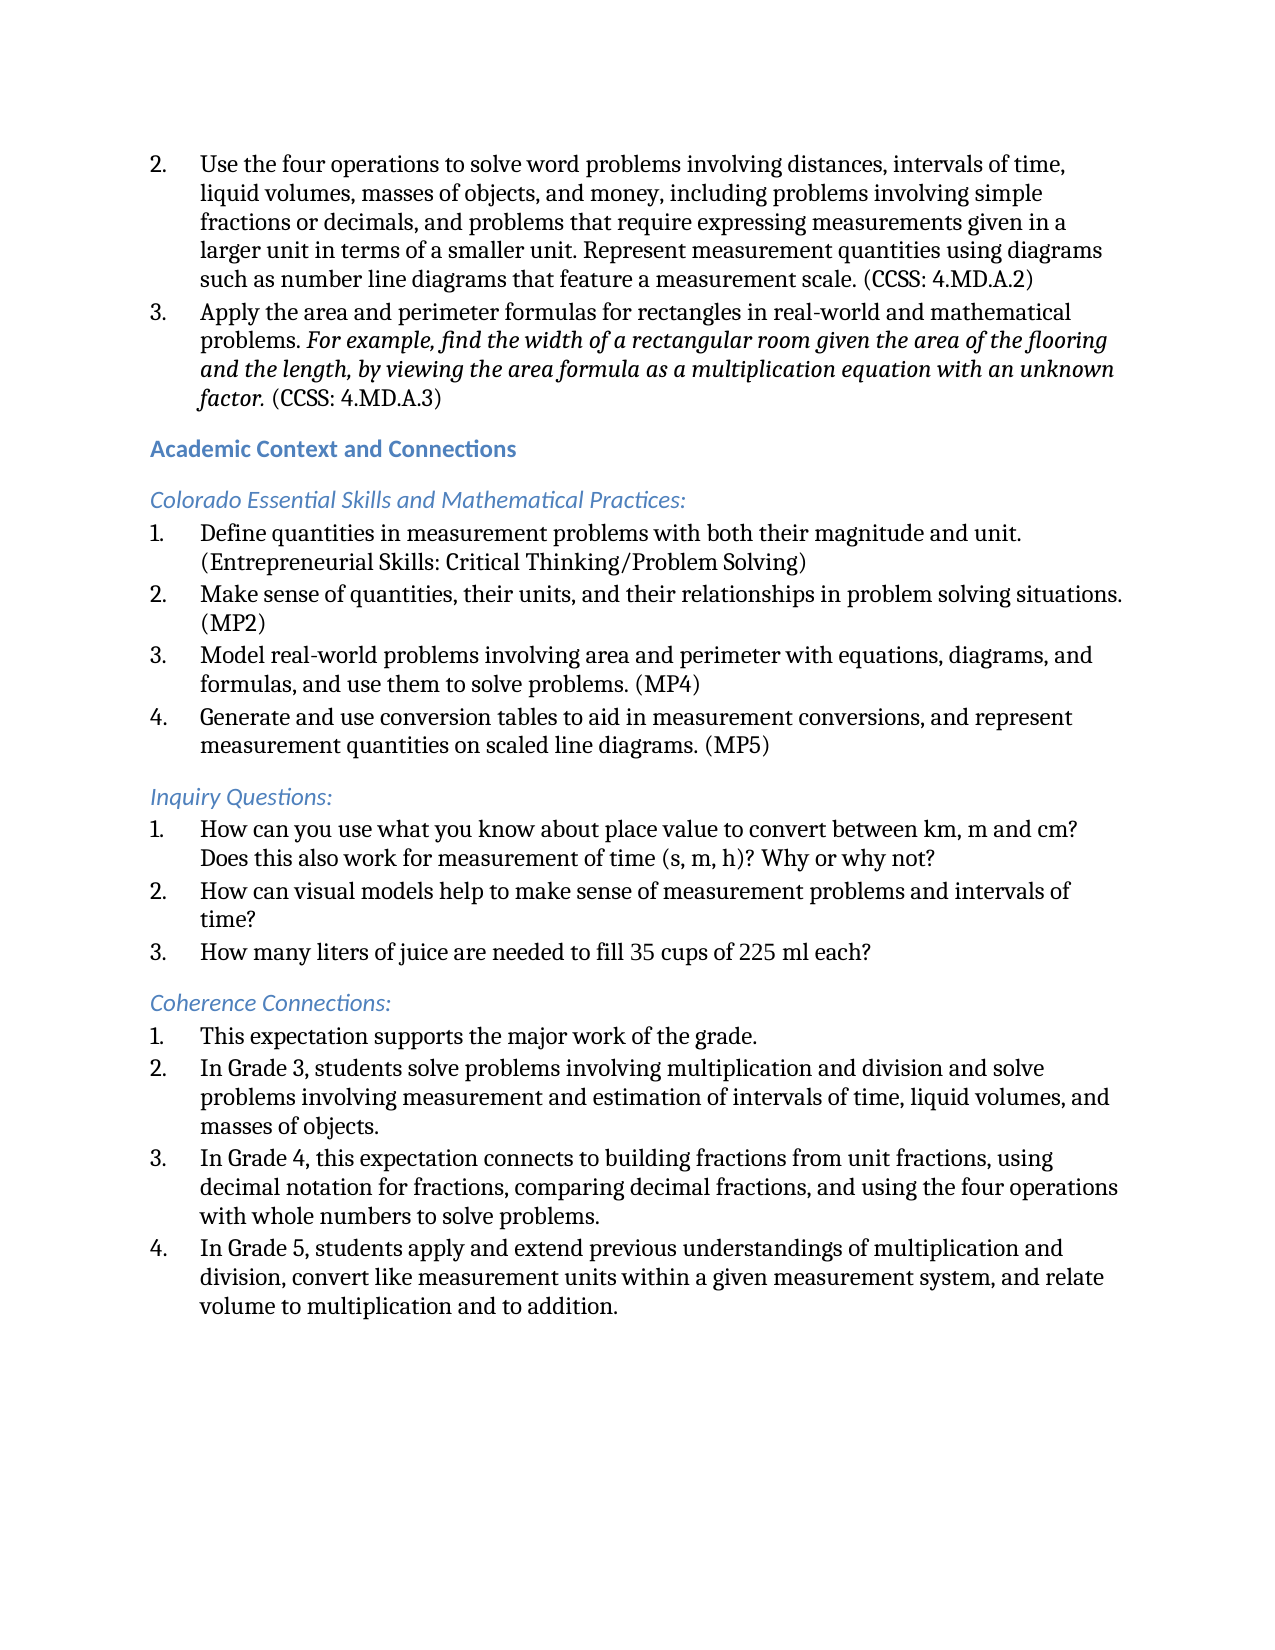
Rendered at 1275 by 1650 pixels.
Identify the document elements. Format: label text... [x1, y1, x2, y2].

list Apply the area and perimeter formulas for rectangles in real-world and mathematical problems. For example, find the width of a rectangular room given the area of the flooring and the length, by viewing the area formula as a multiplication equation with an unknown factor. (CCSS: 4.MD.A.3) [150, 297, 1125, 412]
list In Grade 5, students apply and extend previous understandings of multiplication and division, convert like measurement units within a given measurement system, and relate volume to multiplication and to addition. [150, 1234, 1125, 1320]
list Make sense of quantities, their units, and their relationships in problem solving situations. (MP2) [150, 580, 1125, 638]
list How can visual models help to make sense of measurement problems and intervals of time? [150, 877, 1125, 934]
list Generate and use conversion tables to aid in measurement conversions, and represent measurement quantities on scaled line diagrams. (MP5) [150, 703, 1125, 760]
subtitle Academic Context and Connections [150, 433, 1125, 464]
list In Grade 3, students solve problems involving multiplication and division and solve problems involving measurement and estimation of intervals of time, liquid volumes, and masses of objects. [150, 1054, 1125, 1140]
subtitle Colorado Essential Skills and Mathematical Practices: [150, 485, 1125, 515]
list Model real-world problems involving area and perimeter with equations, diagrams, and formulas, and use them to solve problems. (MP4) [150, 641, 1125, 699]
list How can you use what you know about place value to convert between km, m and cm? Does this also work for measurement of time (s, m, h)? Why or why not? [150, 815, 1125, 873]
subtitle Coherence Connections: [150, 987, 1125, 1018]
list Use the four operations to solve word problems involving distances, intervals of time, liquid volumes, masses of objects, and money, including problems involving simple fractions or decimals, and problems that require expressing measurements given in a larger unit in terms of a smaller unit. Represent measurement quantities using diagrams such as number line diagrams that feature a measurement scale. (CCSS: 4.MD.A.2) [150, 150, 1125, 294]
list Define quantities in measurement problems with both their magnitude and unit. (Entrepreneurial Skills: Critical Thinking/Problem Solving) [150, 519, 1125, 576]
list This expectation supports the major work of the grade. [150, 1022, 1125, 1050]
list In Grade 4, this expectation connects to building fractions from unit fractions, using decimal notation for fractions, comparing decimal fractions, and using the four operations with whole numbers to solve problems. [150, 1144, 1125, 1230]
list How many liters of juice are needed to fill cups of ml each? [150, 938, 1125, 967]
subtitle Inquiry Questions: [150, 781, 1125, 812]
